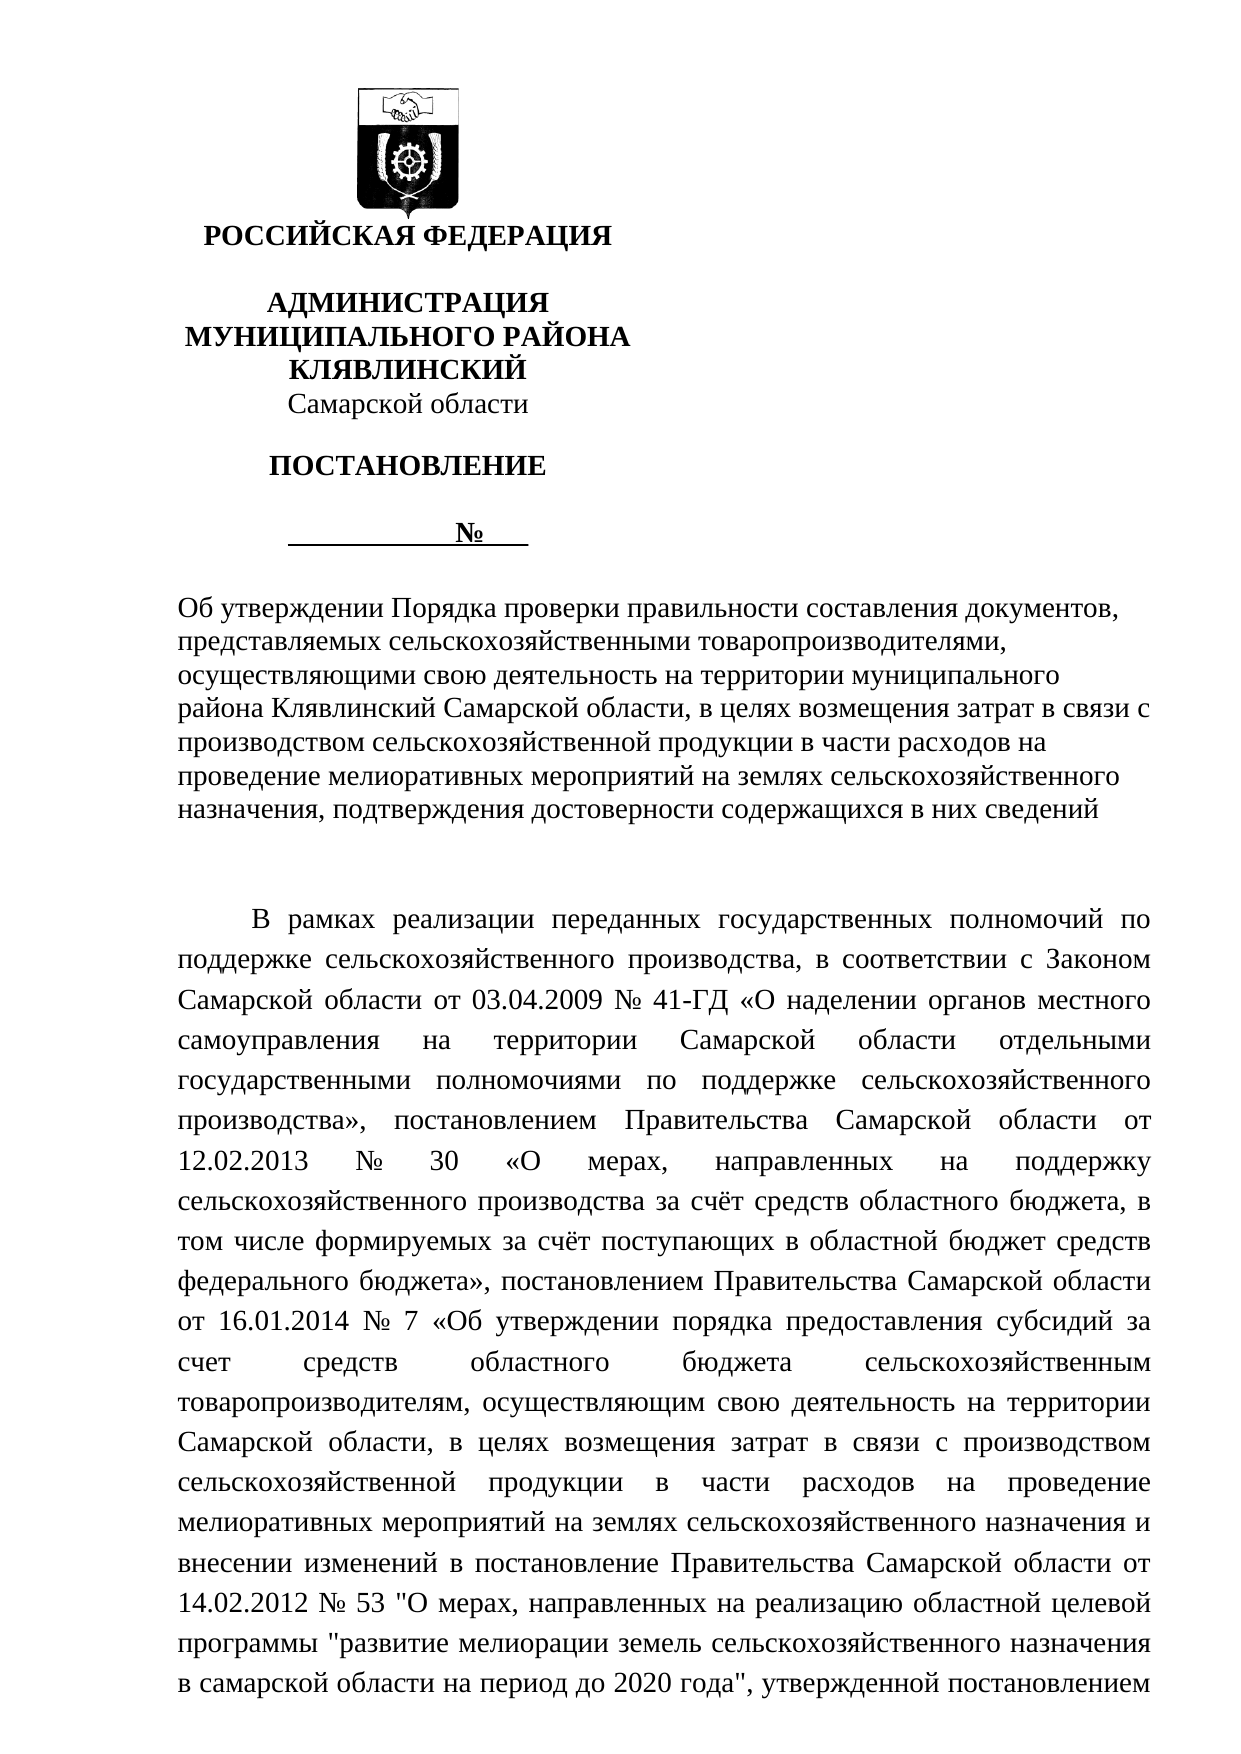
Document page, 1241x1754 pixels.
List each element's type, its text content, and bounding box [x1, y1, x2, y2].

text Об утверждении Порядка проверки правильности составления документов, представляемых сельскохозяйственными товаропроизводителями, осуществляющими свою деятельность на территории муниципального района Клявлинский Самарской области, в целях возмещения затрат в связи с производством сельскохозяйственной продукции в части расходов на проведение мелиоративных мероприятий на землях сельскохозяйственного назначения, подтверждения достоверности содержащихся в них сведений [177, 590, 1152, 825]
table_header РОССИЙСКАЯ ФЕДЕРАЦИЯ АДМИНИСТРАЦИЯ МУНИЦИПАЛЬНОГО РАЙОНА КЛЯВЛИНСКИЙ Самарской области ПОСТАНОВЛЕНИЕ №___ [166, 89, 650, 561]
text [177, 901, 1152, 1699]
picture [357, 88, 459, 219]
